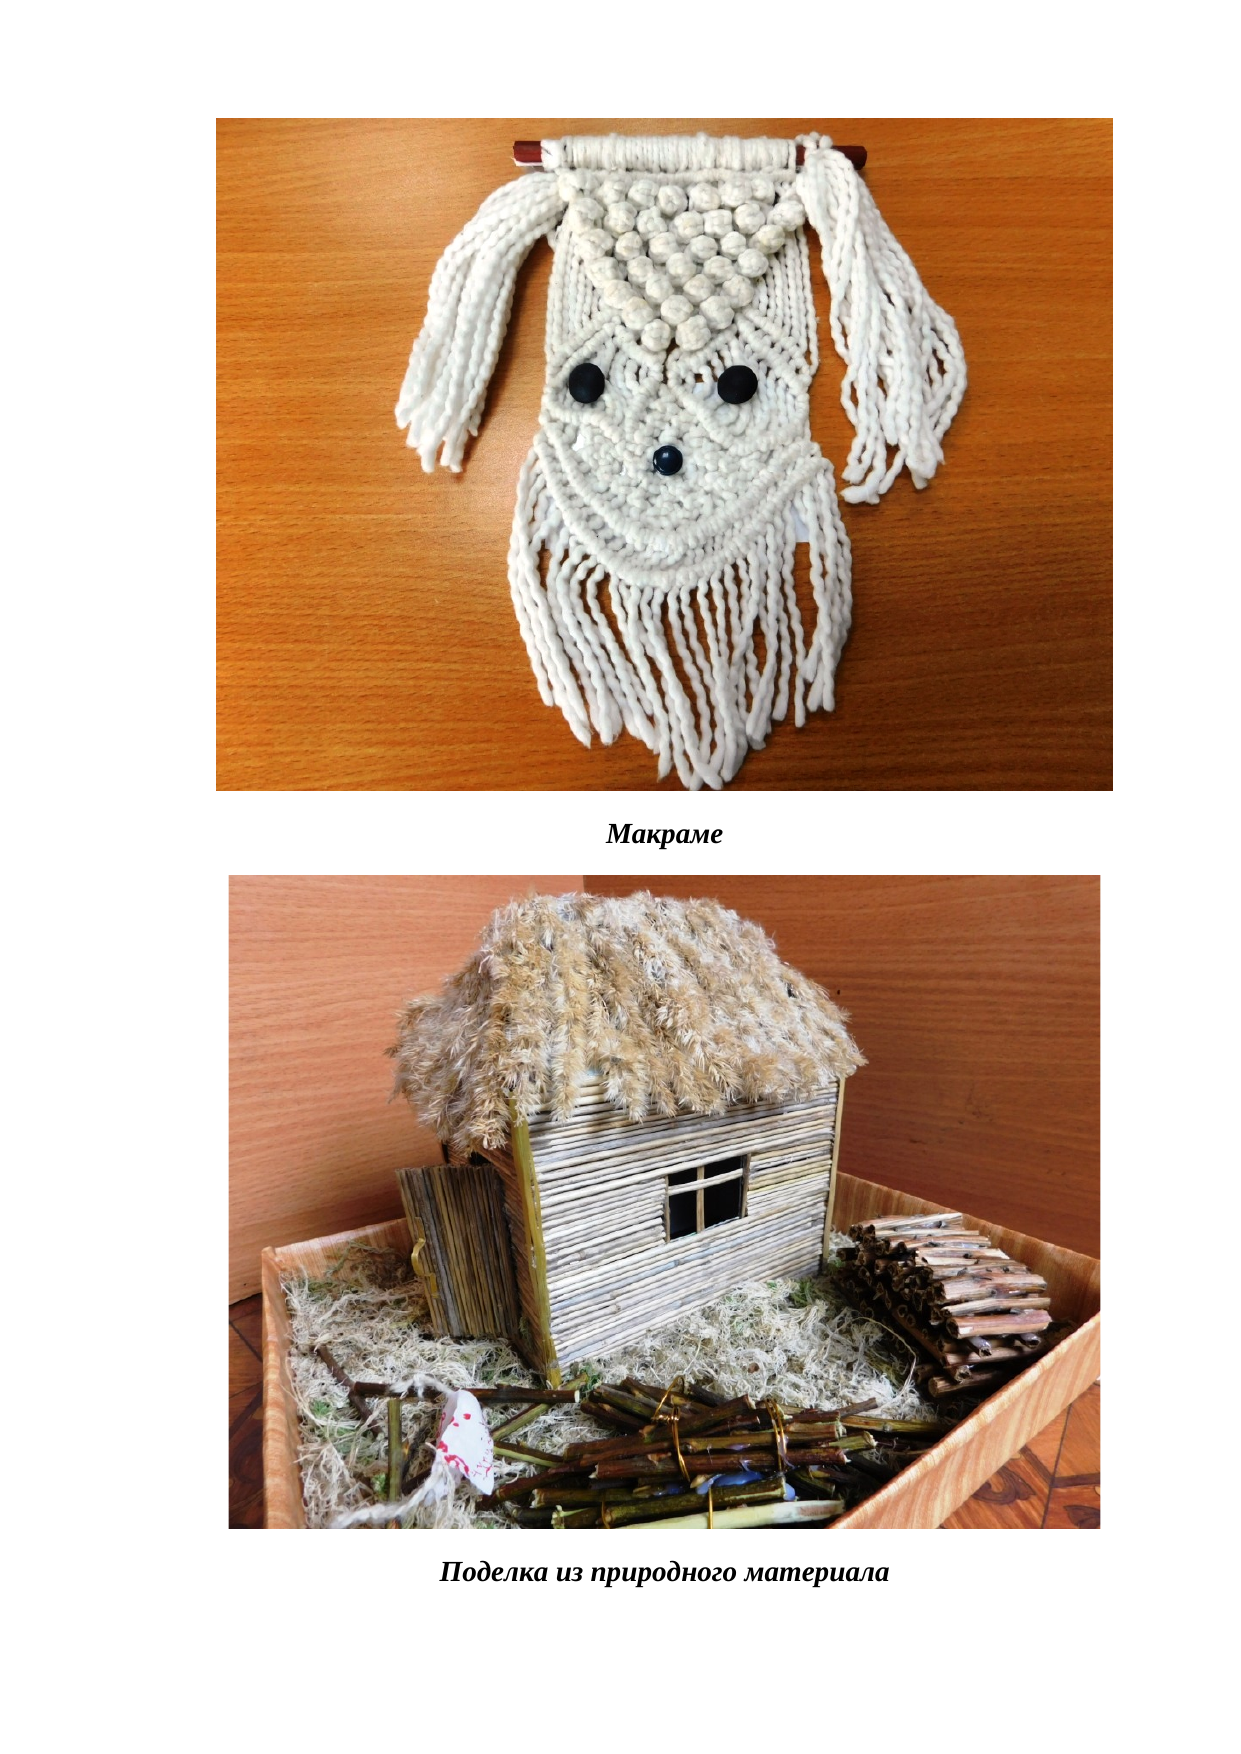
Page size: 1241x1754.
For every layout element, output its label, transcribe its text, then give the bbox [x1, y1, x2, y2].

picture [216, 118, 1113, 791]
picture [228, 875, 1101, 1529]
text Поделка из природного материала [177, 1554, 1152, 1588]
text Макраме [177, 816, 1152, 849]
